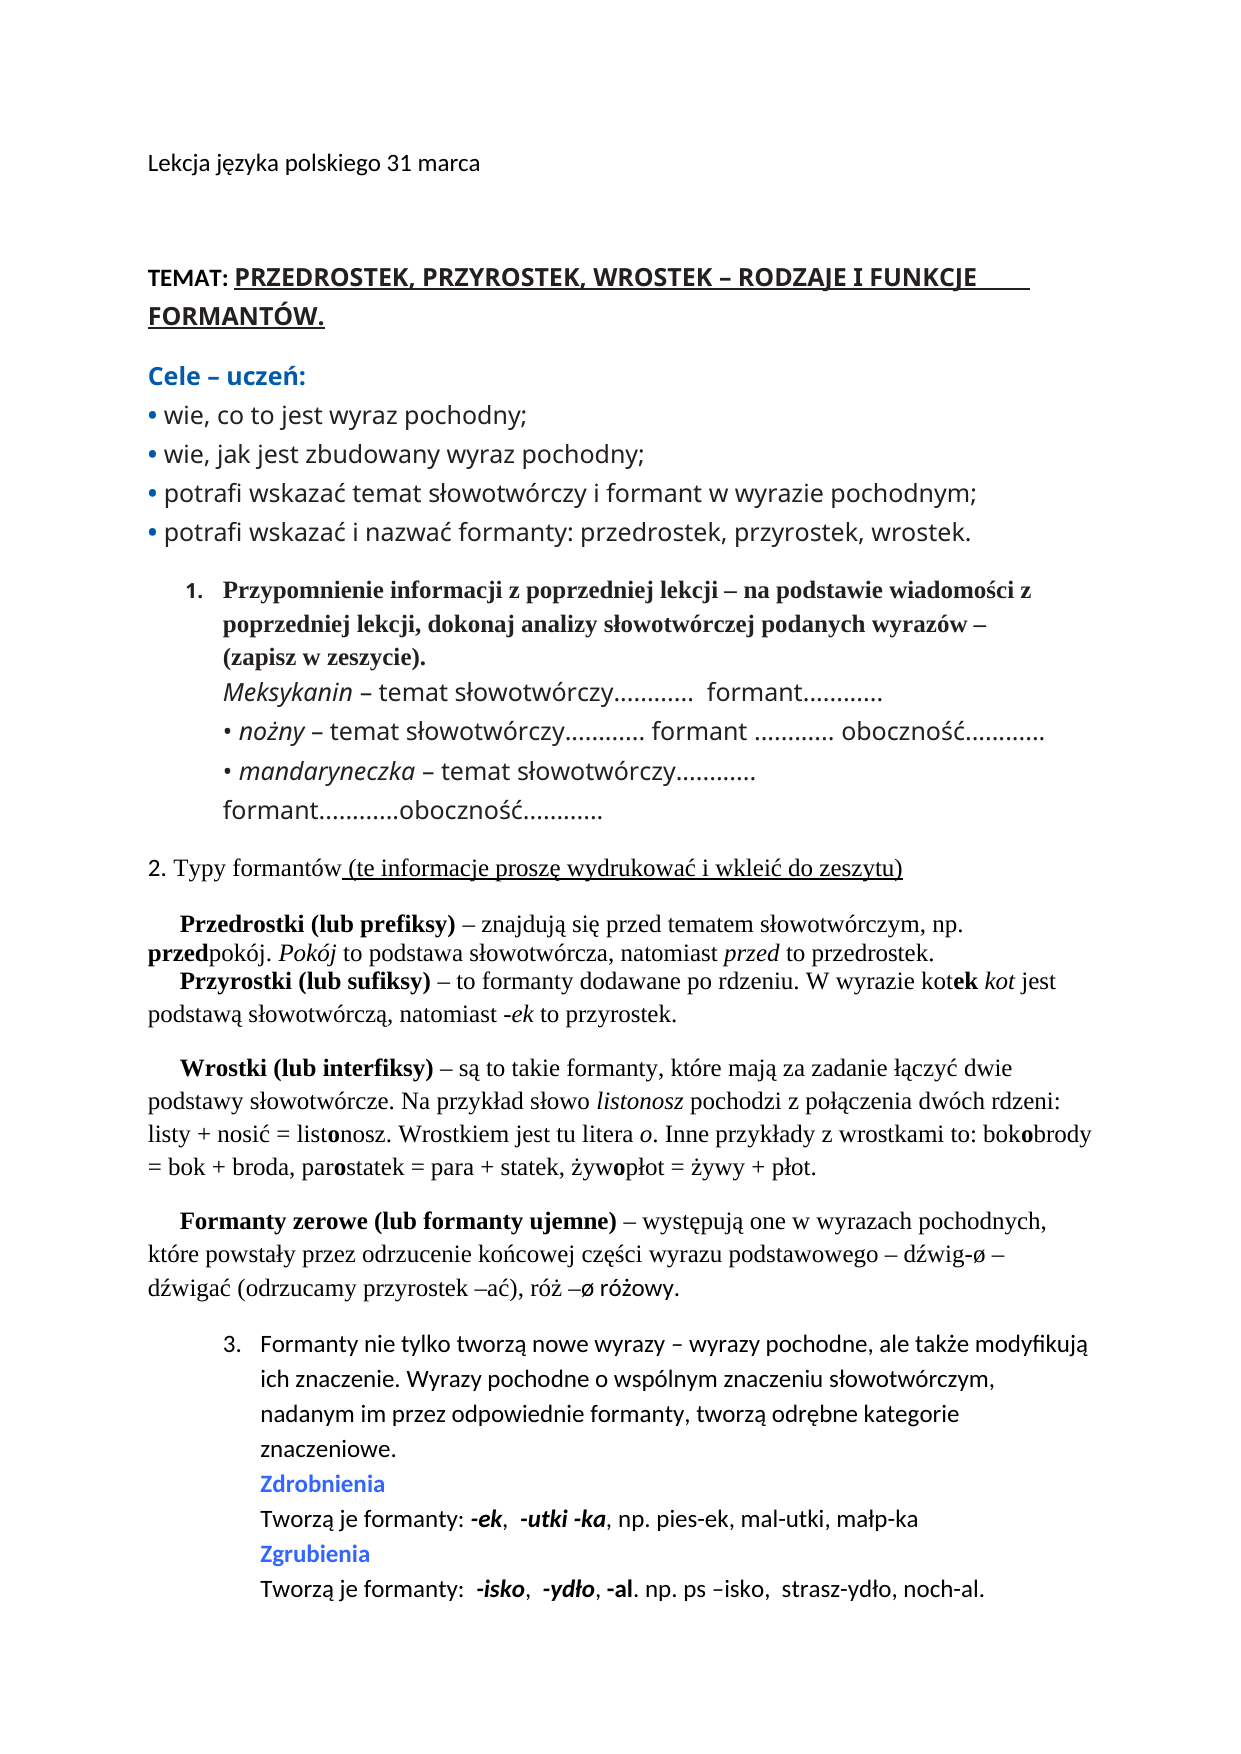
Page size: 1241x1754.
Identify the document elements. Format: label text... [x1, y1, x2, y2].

list Meksykanin – temat słowotwórczy............ formant............ • nożny – temat słowotwórczy............ formant ............ oboczność............ • mandaryneczka – temat słowotwórczy............ formant............oboczność............ [223, 675, 1093, 826]
text  Formanty zerowe (lub formanty ujemne) – występują one w wyrazach pochodnych, które powstały przez odrzucenie końcowej części wyrazu podstawowego – dźwig-ø – dźwigać (odrzucamy przyrostek –ać), róż –ø różowy. [148, 1206, 1093, 1303]
list Przypomnienie informacji z poprzedniej lekcji – na podstawie wiadomości z poprzedniej lekcji, dokonaj analizy słowotwórczej podanych wyrazów – (zapisz w zeszycie). [185, 575, 1093, 671]
text  Przedrostki (lub prefiksy) – znajdują się przed tematem słowotwórczym, np. przedpokój. Pokój to podstawa słowotwórcza, natomiast przed to przedrostek. [148, 909, 1093, 966]
text Cele – uczeń: • wie, co to jest wyraz pochodny; • wie, jak jest zbudowany wyraz pochodny; • potrafi wskazać temat słowotwórczy i formant w wyrazie pochodnym; • potrafi wskazać i nazwać formanty: przedrostek, przyrostek, wrostek. [148, 358, 1093, 549]
text  Wrostki (lub interfiksy) – są to takie formanty, które mają za zadanie łączyć dwie podstawy słowotwórcze. Na przykład słowo listonosz pochodzi z połączenia dwóch rdzeni: listy + nosić = listonosz. Wrostkiem jest tu litera o. Inne przykłady z wrostkami to: bokobrody = bok + broda, parostatek = para + statek, żywopłot = żywy + płot. [148, 1053, 1093, 1181]
text Lekcja języka polskiego 31 marca [148, 148, 1093, 178]
text 2. Typy formantów (te informacje proszę wydrukować i wkleić do zeszytu) [148, 852, 1093, 883]
list Zgrubienia Tworzą je formanty: -isko, -ydło, -al. np. ps –isko, strasz-ydło, noch-al. [260, 1538, 1093, 1604]
text TEMAT: PRZEDROSTEK, PRZYROSTEK, WROSTEK – RODZAJE I FUNKCJE FORMANTÓW. [148, 259, 1093, 332]
list Formanty nie tylko tworzą nowe wyrazy – wyrazy pochodne, ale także modyfikują ich znaczenie. Wyrazy pochodne o wspólnym znaczeniu słowotwórczym, nadanym im przez odpowiednie formanty, tworzą odrębne kategorie znaczeniowe. [223, 1328, 1093, 1464]
list Zdrobnienia Tworzą je formanty: -ek, -utki -ka, np. pies-ek, mal-utki, małp-ka [260, 1468, 1093, 1534]
text  Przyrostki (lub sufiksy) – to formanty dodawane po rdzeniu. W wyrazie kotek kot jest podstawą słowotwórczą, natomiast -ek to przyrostek. [148, 966, 1093, 1028]
